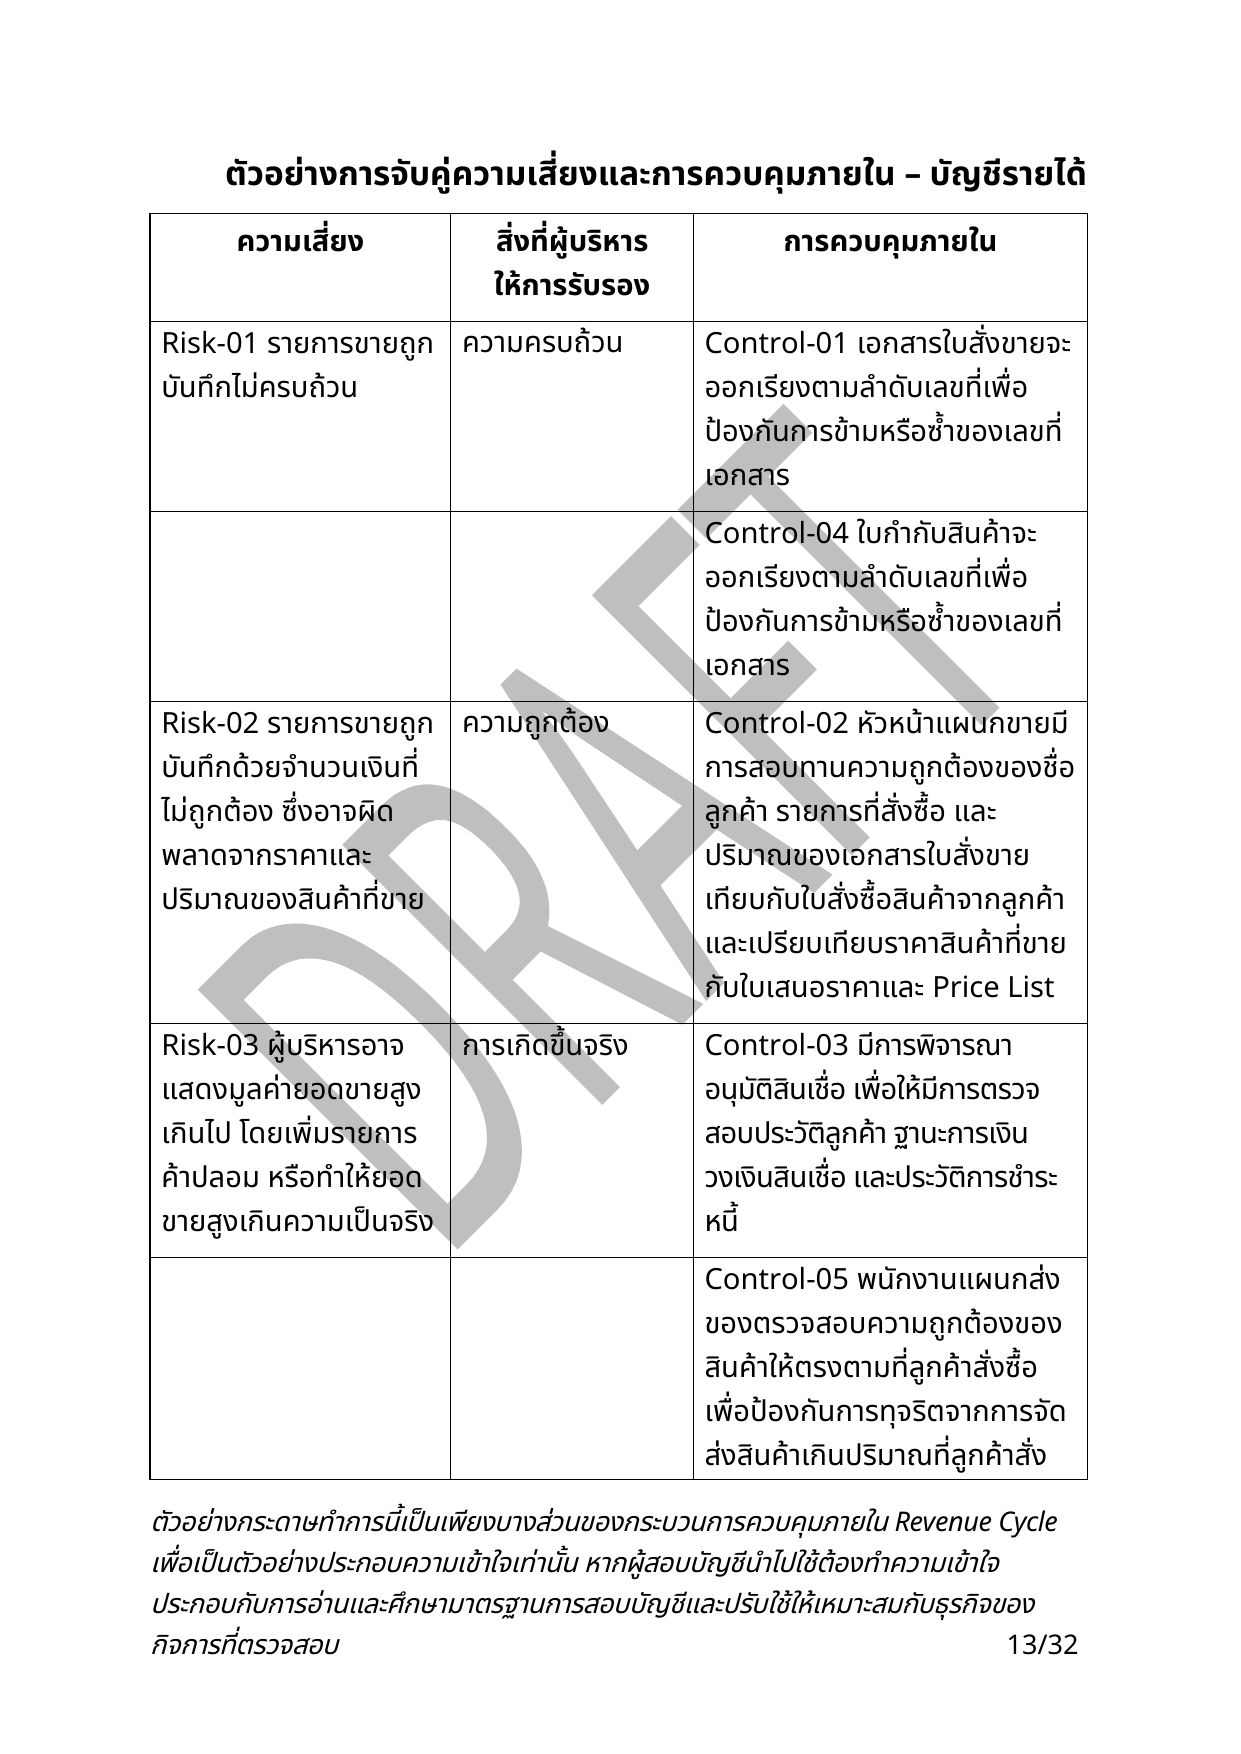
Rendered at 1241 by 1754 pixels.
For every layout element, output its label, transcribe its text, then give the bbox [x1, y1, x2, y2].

table_cell Control-04 ใบกำกับสินค้าจะออกเรียงตามลำดับเลขที่เพื่อป้องกันการข้ามหรือซ้ำของเลขที่เอกสาร [694, 512, 1087, 701]
table_cell [151, 512, 450, 701]
table_cell [151, 1258, 450, 1479]
text ตัวอย่างการจับคู่ความเสี่ยงและการควบคุมภายใน – บัญชีรายได้ [150, 150, 1090, 200]
table_cell Control-01 เอกสารใบสั่งขายจะออกเรียงตามลำดับเลขที่เพื่อป้องกันการข้ามหรือซ้ำของเลขที่เอกสาร [694, 322, 1087, 511]
table_cell Control-03 มีการพิจารณาอนุมัติสินเชื่อ เพื่อให้มีการตรวจสอบประวัติลูกค้า ฐานะการเงิน วงเงินสินเชื่อ และประวัติการชำระหนี้ [694, 1024, 1087, 1257]
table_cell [694, 1258, 1087, 1479]
table_cell [451, 512, 693, 701]
table_cell ความถูกต้อง [451, 702, 693, 1023]
table_header ความเสี่ยง [151, 214, 450, 321]
table_cell [451, 1258, 693, 1479]
table_header การควบคุมภายใน [694, 214, 1087, 321]
table_cell Risk-01 รายการขายถูกบันทึกไม่ครบถ้วน [151, 322, 450, 511]
table_cell ความครบถ้วน [451, 322, 693, 511]
table_cell การเกิดขึ้นจริง [451, 1024, 693, 1257]
table_cell Control-02 หัวหน้าแผนกขายมีการสอบทานความถูกต้องของชื่อลูกค้า รายการที่สั่งซื้อ และปริมาณของเอกสารใบสั่งขายเทียบกับใบสั่งซื้อสินค้าจากลูกค้าและเปรียบเทียบราคาสินค้าที่ขายกับใบเสนอราคาและ Price List [694, 702, 1087, 1023]
table_cell Risk-03 ผู้บริหารอาจแสดงมูลค่ายอดขายสูงเกินไป โดยเพิ่มรายการค้าปลอม หรือทำให้ยอดขายสูงเกินความเป็นจริง [151, 1024, 450, 1257]
table_header สิ่งที่ผู้บริหารให้การรับรอง [451, 214, 693, 321]
table_cell Risk-02 รายการขายถูกบันทึกด้วยจำนวนเงินที่ไม่ถูกต้อง ซึ่งอาจผิดพลาดจากราคาและปริมาณของสินค้าที่ขาย [151, 702, 450, 1023]
